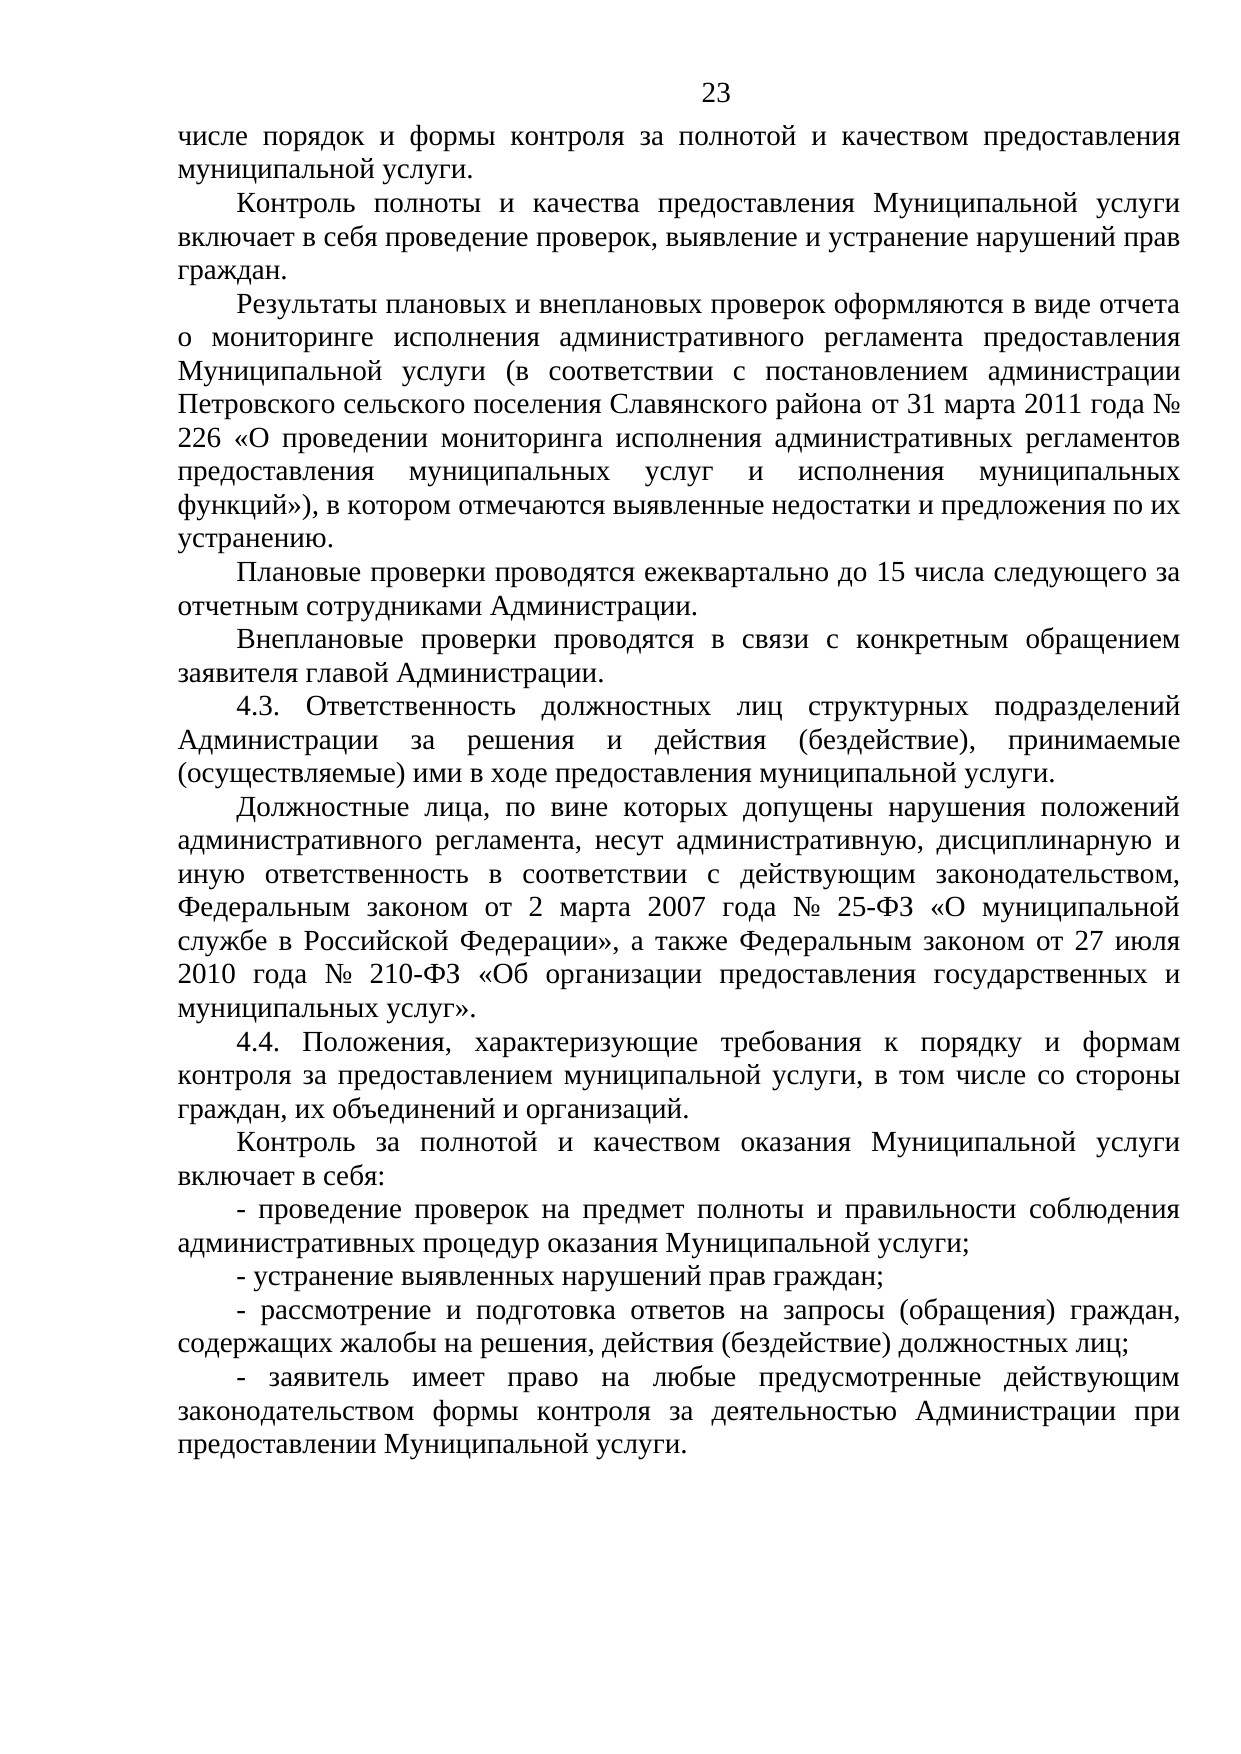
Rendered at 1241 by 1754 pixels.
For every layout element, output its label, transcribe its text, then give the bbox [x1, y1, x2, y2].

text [177, 118, 1181, 185]
text Результаты плановых и внеплановых проверок оформляются в виде отчета о мониторинге исполнения административного регламента предоставления Муниципальной услуги (в соответствии с постановлением администрации Петровского сельского поселения Славянского района от 31 марта 2011 года № 226 «О проведении мониторинга исполнения административных регламентов предоставления муниципальных услуг и исполнения муниципальных функций»), в котором отмечаются выявленные недостатки и предложения по их устранению. [177, 286, 1181, 554]
text Должностные лица, по вине которых допущены нарушения положений административного регламента, несут административную, дисциплинарную и иную ответственность в соответствии с действующим законодательством, Федеральным законом от 2 марта 2007 года № 25-ФЗ «О муниципальной службе в Российской Федерации», а также Федеральным законом от 27 июля 2010 года № 210-ФЗ «Об организации предоставления государственных и муниципальных услуг». [177, 789, 1181, 1024]
text Контроль полноты и качества предоставления Муниципальной услуги включает в себя проведение проверок, выявление и устранение нарушений прав граждан. [177, 185, 1181, 286]
text Плановые проверки проводятся ежеквартально до 15 числа следующего за отчетным сотрудниками Администрации. [177, 554, 1181, 621]
text - устранение выявленных нарушений прав граждан; [177, 1258, 1181, 1292]
text 4.4. Положения, характеризующие требования к порядку и формам контроля за предоставлением муниципальной услуги, в том числе со стороны граждан, их объединений и организаций. [177, 1024, 1181, 1124]
text Внеплановые проверки проводятся в связи с конкретным обращением заявителя главой Администрации. [177, 621, 1181, 688]
text Контроль за полнотой и качеством оказания Муниципальной услуги включает в себя: [177, 1124, 1181, 1191]
text - рассмотрение и подготовка ответов на запросы (обращения) граждан, содержащих жалобы на решения, действия (бездействие) должностных лиц; [177, 1292, 1181, 1359]
text - проведение проверок на предмет полноты и правильности соблюдения административных процедур оказания Муниципальной услуги; [177, 1191, 1181, 1258]
text - заявитель имеет право на любые предусмотренные действующим законодательством формы контроля за деятельностью Администрации при предоставлении Муниципальной услуги. [177, 1359, 1181, 1460]
text 4.3. Ответственность должностных лиц структурных подразделений Администрации за решения и действия (бездействие), принимаемые (осуществляемые) ими в ходе предоставления муниципальной услуги. [177, 688, 1181, 789]
